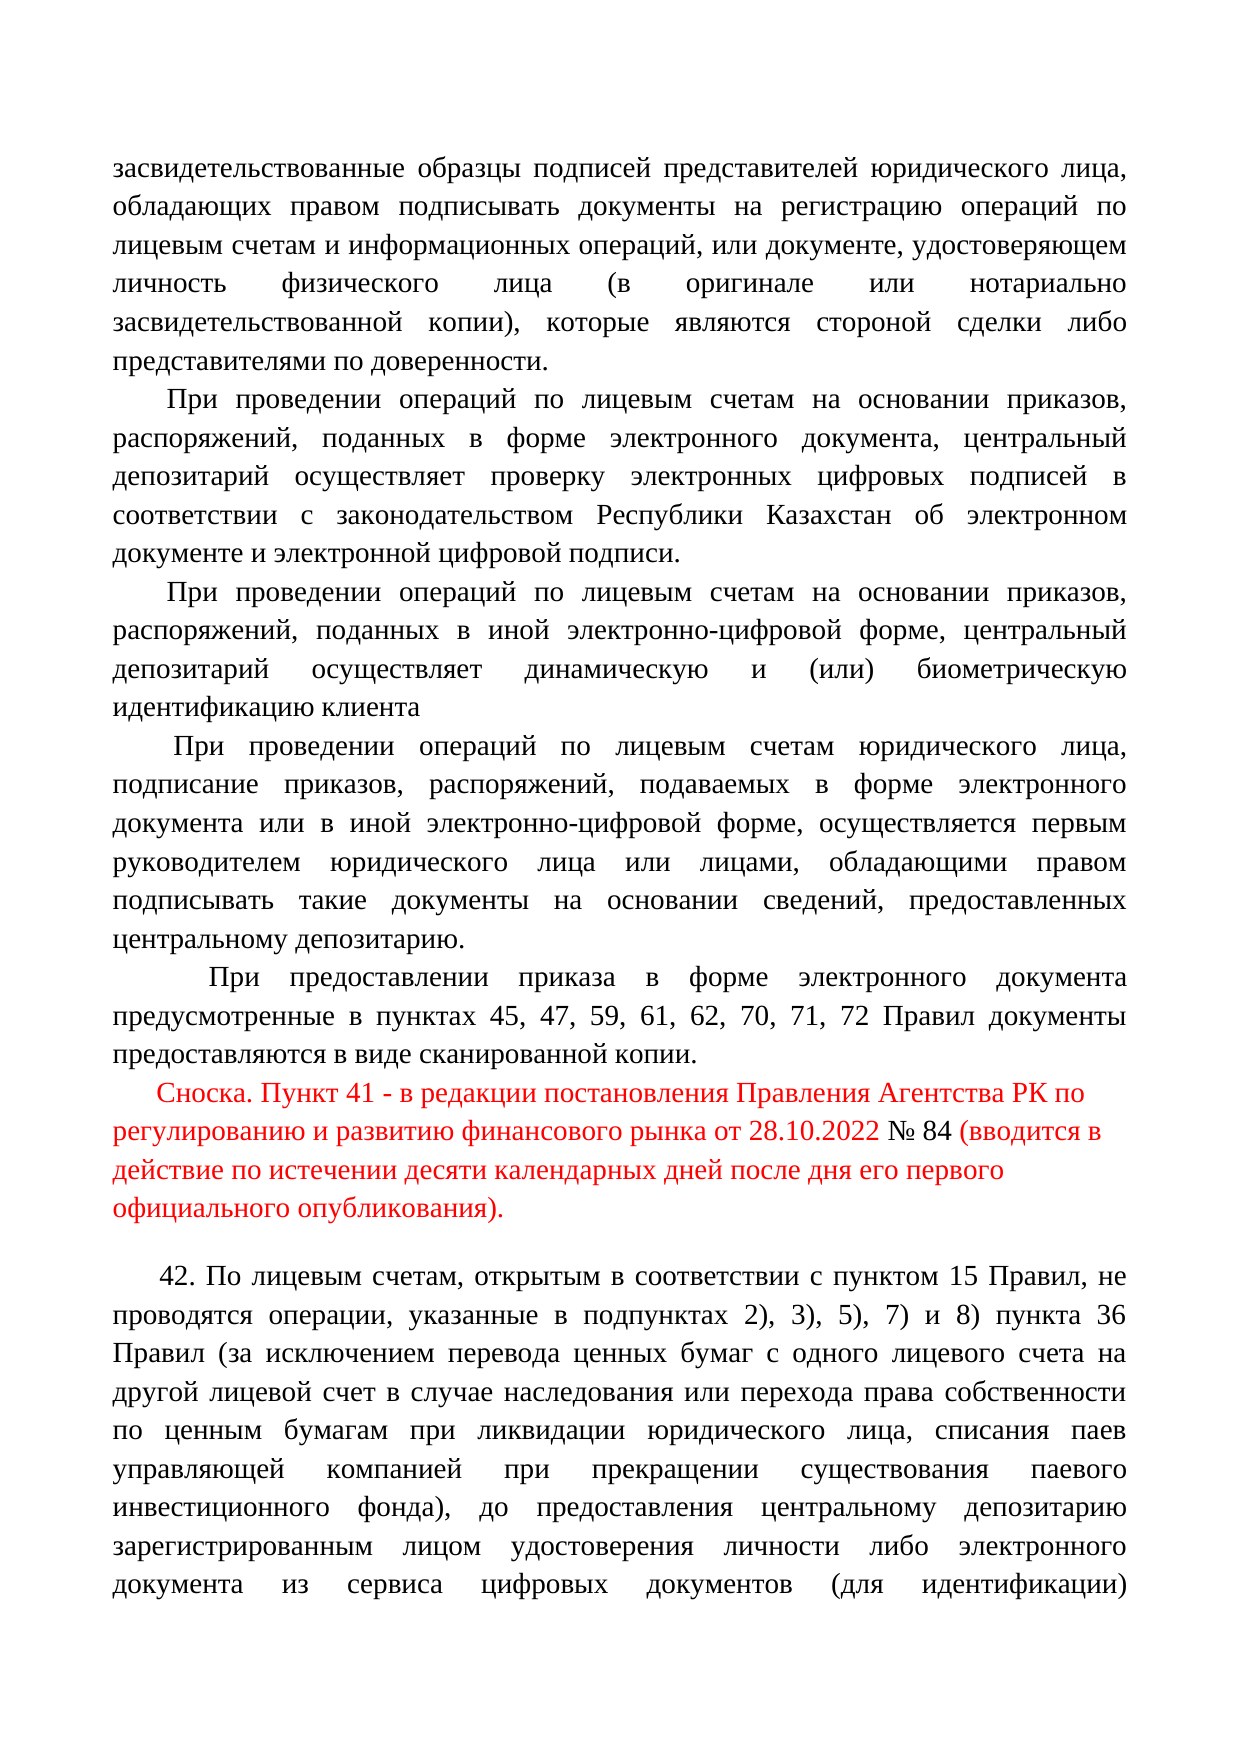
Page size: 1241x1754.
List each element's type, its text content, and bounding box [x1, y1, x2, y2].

text При проведении операций по лицевым счетам на основании приказов, распоряжений, поданных в иной электронно-цифровой форме, центральный депозитарий осуществляет динамическую и (или) биометрическую идентификацию клиента [112, 574, 1128, 723]
text При проведении операций по лицевым счетам юридического лица, подписание приказов, распоряжений, подаваемых в форме электронного документа или в иной электронно-цифровой форме, осуществляется первым руководителем юридического лица или лицами, обладающими правом подписывать такие документы на основании сведений, предоставленных центральному депозитарию. [112, 728, 1128, 954]
text При предоставлении приказа в форме электронного документа предусмотренные в пунктах 45, 47, 59, 61, 62, 70, 71, 72 Правил документы предоставляются в виде сканированной копии. [112, 959, 1128, 1070]
text При проведении операций по лицевым счетам на основании приказов, распоряжений, поданных в форме электронного документа, центральный депозитарий осуществляет проверку электронных цифровых подписей в соответствии с законодательством Республики Казахстан об электронном документе и электронной цифровой подписи. [112, 381, 1128, 569]
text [112, 150, 1128, 376]
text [112, 1258, 1128, 1600]
text Сноска. Пункт 41 - в редакции постановления Правления Агентства РК по регулированию и развитию финансового рынка от 28.10.2022 № 84 (вводится в действие по истечении десяти календарных дней после дня его первого официального опубликования). [112, 1075, 1128, 1254]
